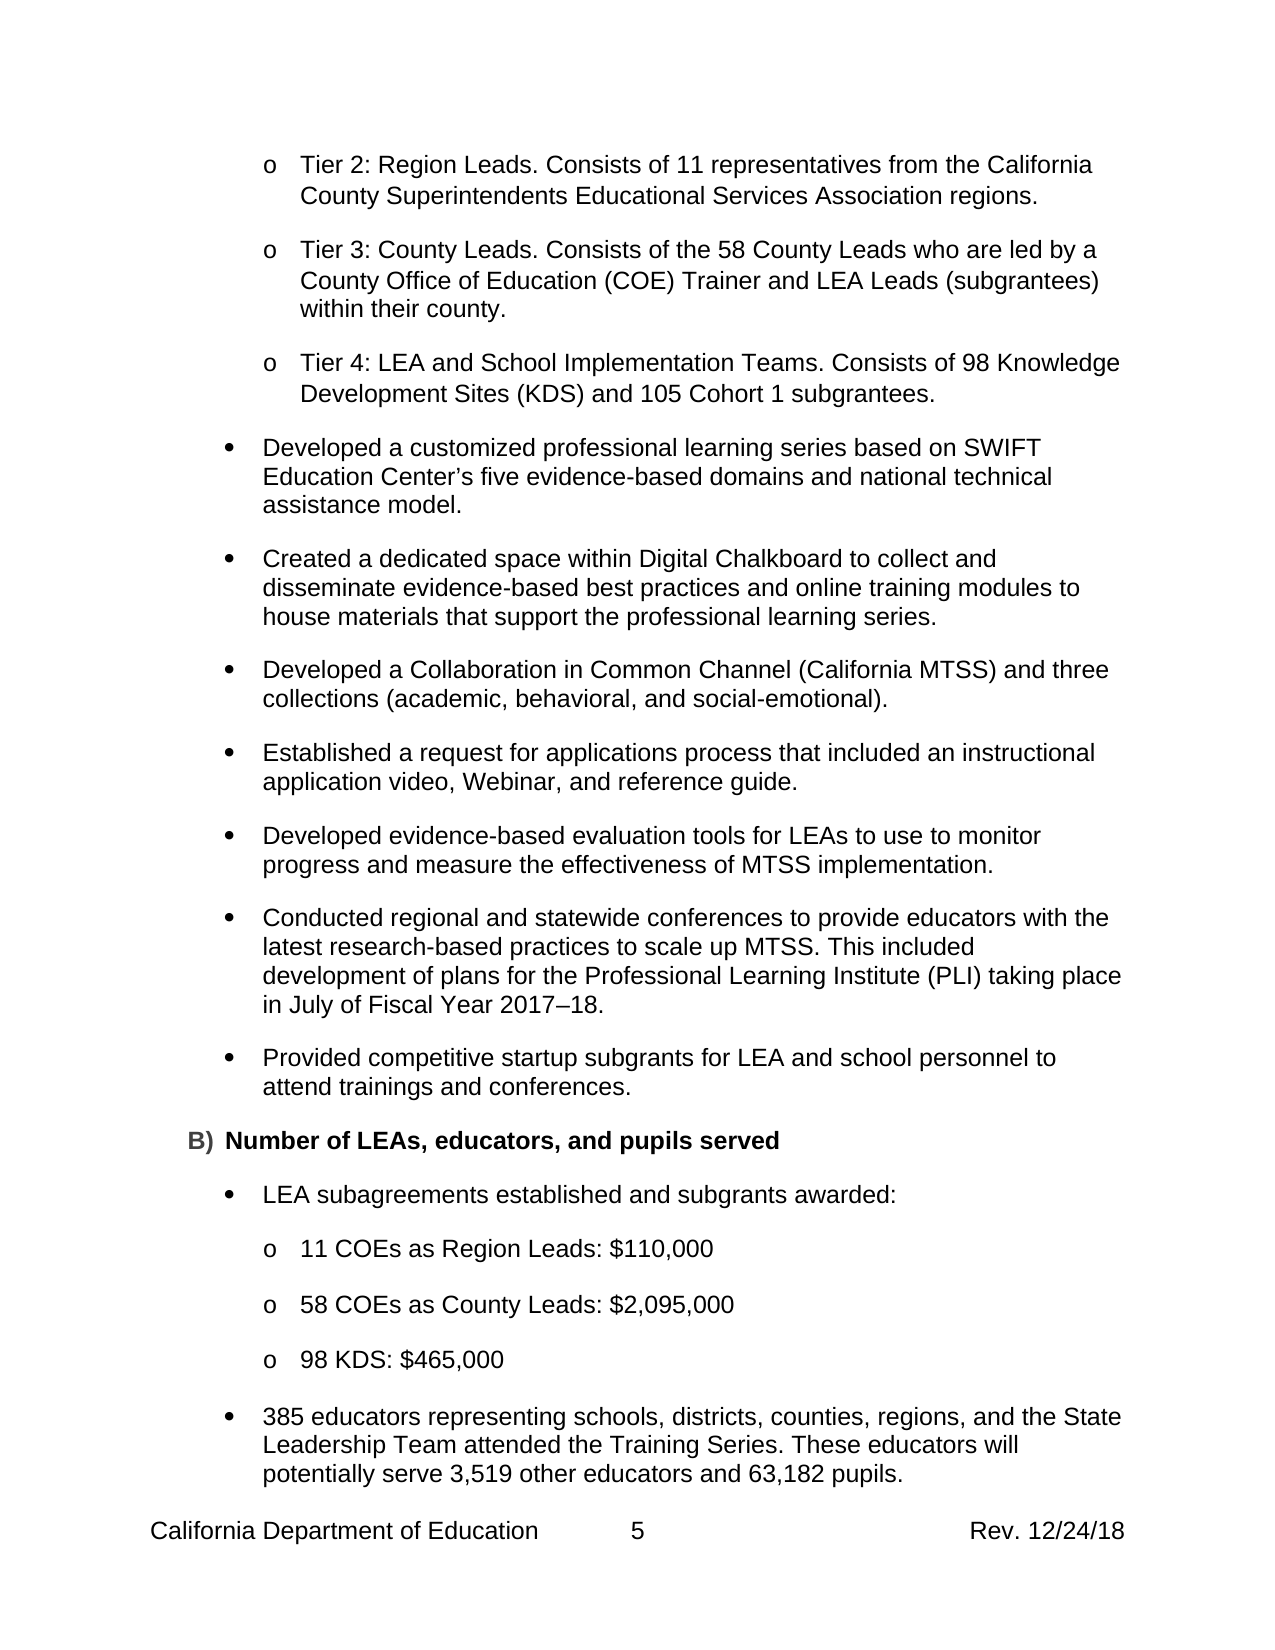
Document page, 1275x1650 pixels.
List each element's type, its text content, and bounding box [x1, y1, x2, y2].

list Created a dedicated space within Digital Chalkboard to collect and disseminate evidence-based best practices and online training modules to house materials that support the professional learning series. [225, 544, 1125, 631]
list Conducted regional and statewide conferences to provide educators with the latest research-based practices to scale up MTSS. This included development of plans for the Professional Learning Institute (PLI) taking place in July of Fiscal Year 2017–18. [225, 903, 1125, 1018]
list Established a request for applications process that included an instructional application video, Webinar, and reference guide. [225, 738, 1125, 796]
list Tier 2: Region Leads. Consists of 11 representatives from the California County Superintendents Educational Services Association regions. [262, 150, 1125, 210]
list Provided competitive startup subgrants for LEA and school personnel to attend trainings and conferences. [225, 1043, 1125, 1101]
list LEA subagreements established and subgrants awarded: [225, 1180, 1125, 1209]
list Developed evidence-based evaluation tools for LEAs to use to monitor progress and measure the effectiveness of MTSS implementation. [225, 821, 1125, 878]
list 58 COEs as County Leads: $2,095,000 [262, 1289, 1125, 1321]
list Developed a customized professional learning series based on SWIFT Education Center’s five evidence-based domains and national technical assistance model. [225, 433, 1125, 519]
list 98 KDS: $465,000 [262, 1346, 1125, 1376]
list Developed a Collaboration in Common Channel (California MTSS) and three collections (academic, behavioral, and social-emotional). [225, 656, 1125, 713]
subtitle Number of LEAs, educators, and pupils served [187, 1126, 1125, 1155]
list 11 COEs as Region Leads: $110,000 [262, 1234, 1125, 1264]
list Tier 4: LEA and School Implementation Teams. Consists of 98 Knowledge Development Sites (KDS) and 105 Cohort 1 subgrantees. [262, 348, 1125, 408]
list 385 educators representing schools, districts, counties, regions, and the State Leadership Team attended the Training Series. These educators will potentially serve 3,519 other educators and 63,182 pupils. [225, 1401, 1125, 1488]
list Tier 3: County Leads. Consists of the 58 County Leads who are led by a County Office of Education (COE) Trainer and LEA Leads (subgrantees) within their county. [262, 235, 1125, 323]
